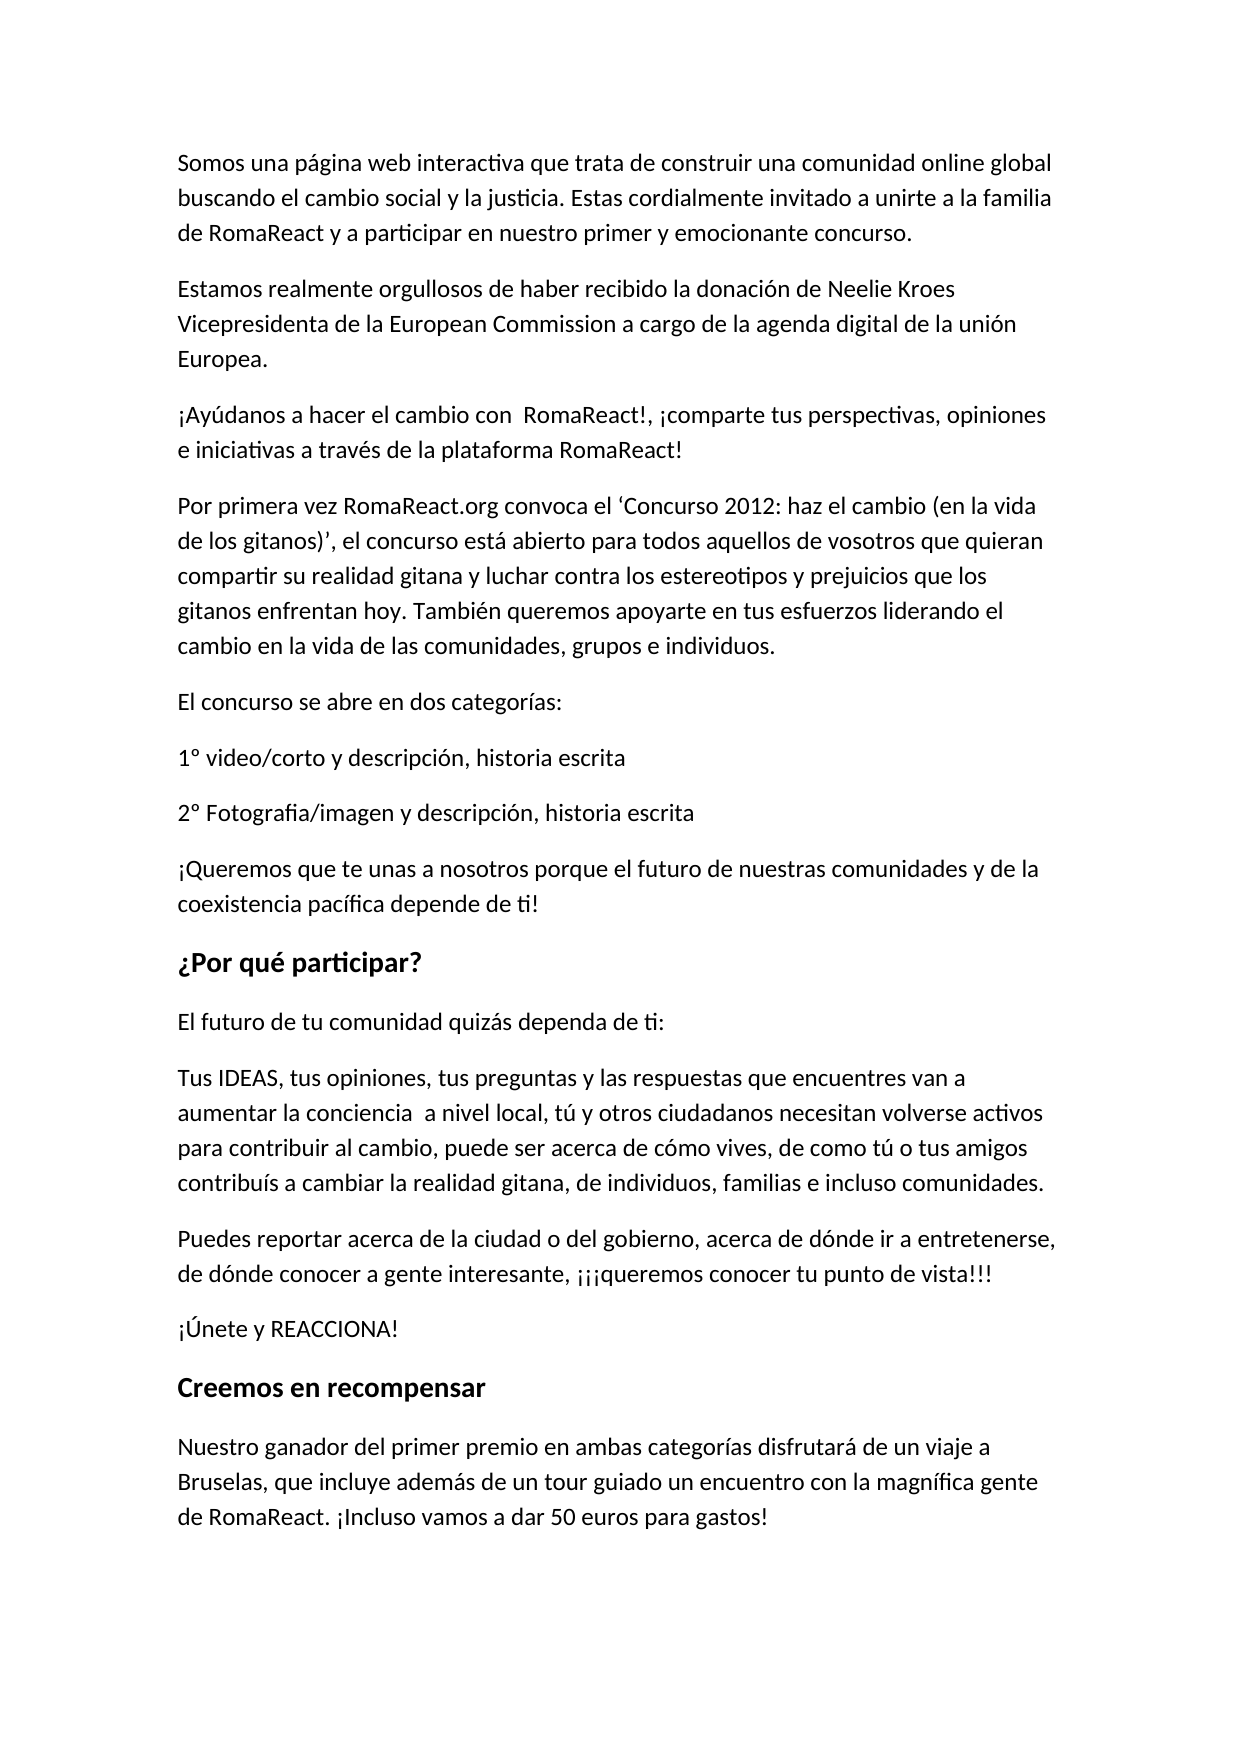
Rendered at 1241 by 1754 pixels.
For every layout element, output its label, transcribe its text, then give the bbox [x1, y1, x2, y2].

text ¡Ayúdanos a hacer el cambio con RomaReact!, ¡comparte tus perspectivas, opiniones e iniciativas a través de la plataforma RomaReact! [177, 399, 1063, 465]
text ¿Por qué participar? [177, 944, 1063, 980]
text Tus IDEAS, tus opiniones, tus preguntas y las respuestas que encuentres van a aumentar la conciencia a nivel local, tú y otros ciudadanos necesitan volverse activos para contribuir al cambio, puede ser acerca de cómo vives, de como tú o tus amigos contribuís a cambiar la realidad gitana, de individuos, familias e incluso comunidades. [177, 1062, 1063, 1197]
text Estamos realmente orgullosos de haber recibido la donación de Neelie Kroes Vicepresidenta de la European Commission a cargo de la agenda digital de la unión Europea. [177, 273, 1063, 374]
text Por primera vez RomaReact.org convoca el ‘Concurso 2012: haz el cambio (en la vida de los gitanos)’, el concurso está abierto para todos aquellos de vosotros que quieran compartir su realidad gitana y luchar contra los estereotipos y prejuicios que los gitanos enfrentan hoy. También queremos apoyarte en tus esfuerzos liderando el cambio en la vida de las comunidades, grupos e individuos. [177, 490, 1063, 661]
text ¡Únete y REACCIONA! [177, 1313, 1063, 1344]
text Puedes reportar acerca de la ciudad o del gobierno, acerca de dónde ir a entretenerse, de dónde conocer a gente interesante, ¡¡¡queremos conocer tu punto de vista!!! [177, 1223, 1063, 1288]
text El futuro de tu comunidad quizás dependa de ti: [177, 1006, 1063, 1037]
text 1º video/corto y descripción, historia escrita [177, 742, 1063, 772]
text Nuestro ganador del primer premio en ambas categorías disfrutará de un viaje a Bruselas, que incluye además de un tour guiado un encuentro con la magnífica gente de RomaReact. ¡Incluso vamos a dar 50 euros para gastos! [177, 1431, 1063, 1532]
text Creemos en recompensar [177, 1369, 1063, 1405]
text 2º Fotografia/imagen y descripción, historia escrita [177, 798, 1063, 828]
text El concurso se abre en dos categorías: [177, 686, 1063, 716]
text ¡Queremos que te unas a nosotros porque el futuro de nuestras comunidades y de la coexistencia pacífica depende de ti! [177, 853, 1063, 919]
text Somos una página web interactiva que trata de construir una comunidad online global buscando el cambio social y la justicia. Estas cordialmente invitado a unirte a la familia de RomaReact y a participar en nuestro primer y emocionante concurso. [177, 148, 1063, 248]
